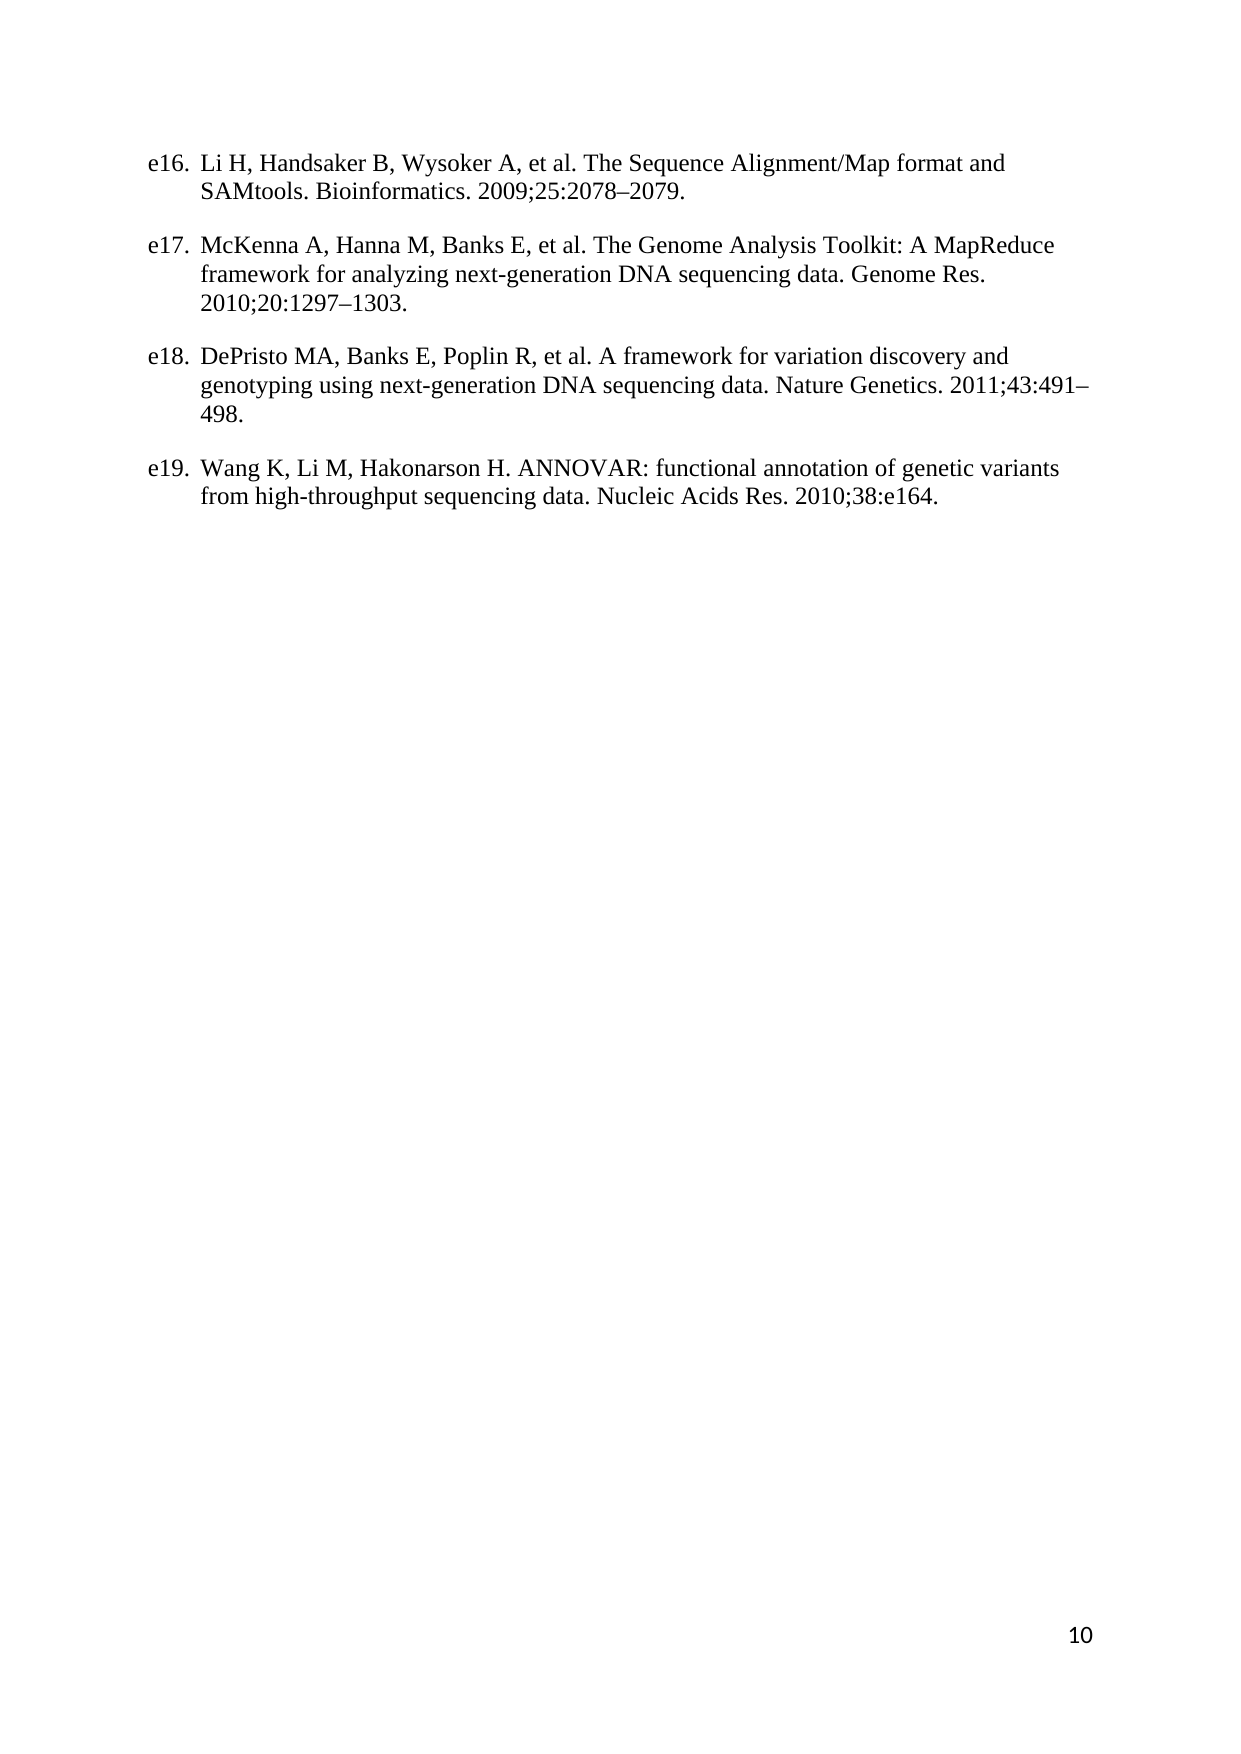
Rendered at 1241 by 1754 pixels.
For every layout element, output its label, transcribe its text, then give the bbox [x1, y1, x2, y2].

text e16. Li H, Handsaker B, Wysoker A, et al. The Sequence Alignment/Map format and SAMtools. Bioinformatics. 2009;25:2078–2079. [148, 148, 1093, 205]
text e17. McKenna A, Hanna M, Banks E, et al. The Genome Analysis Toolkit: A MapReduce framework for analyzing next-generation DNA sequencing data. Genome Res. 2010;20:1297–1303. [148, 230, 1093, 316]
text e19. Wang K, Li M, Hakonarson H. ANNOVAR: functional annotation of genetic variants from high-throughput sequencing data. Nucleic Acids Res. 2010;38:e164. [148, 453, 1093, 510]
text e18. DePristo MA, Banks E, Poplin R, et al. A framework for variation discovery and genotyping using next-generation DNA sequencing data. Nature Genetics. 2011;43:491–498. [148, 341, 1093, 428]
